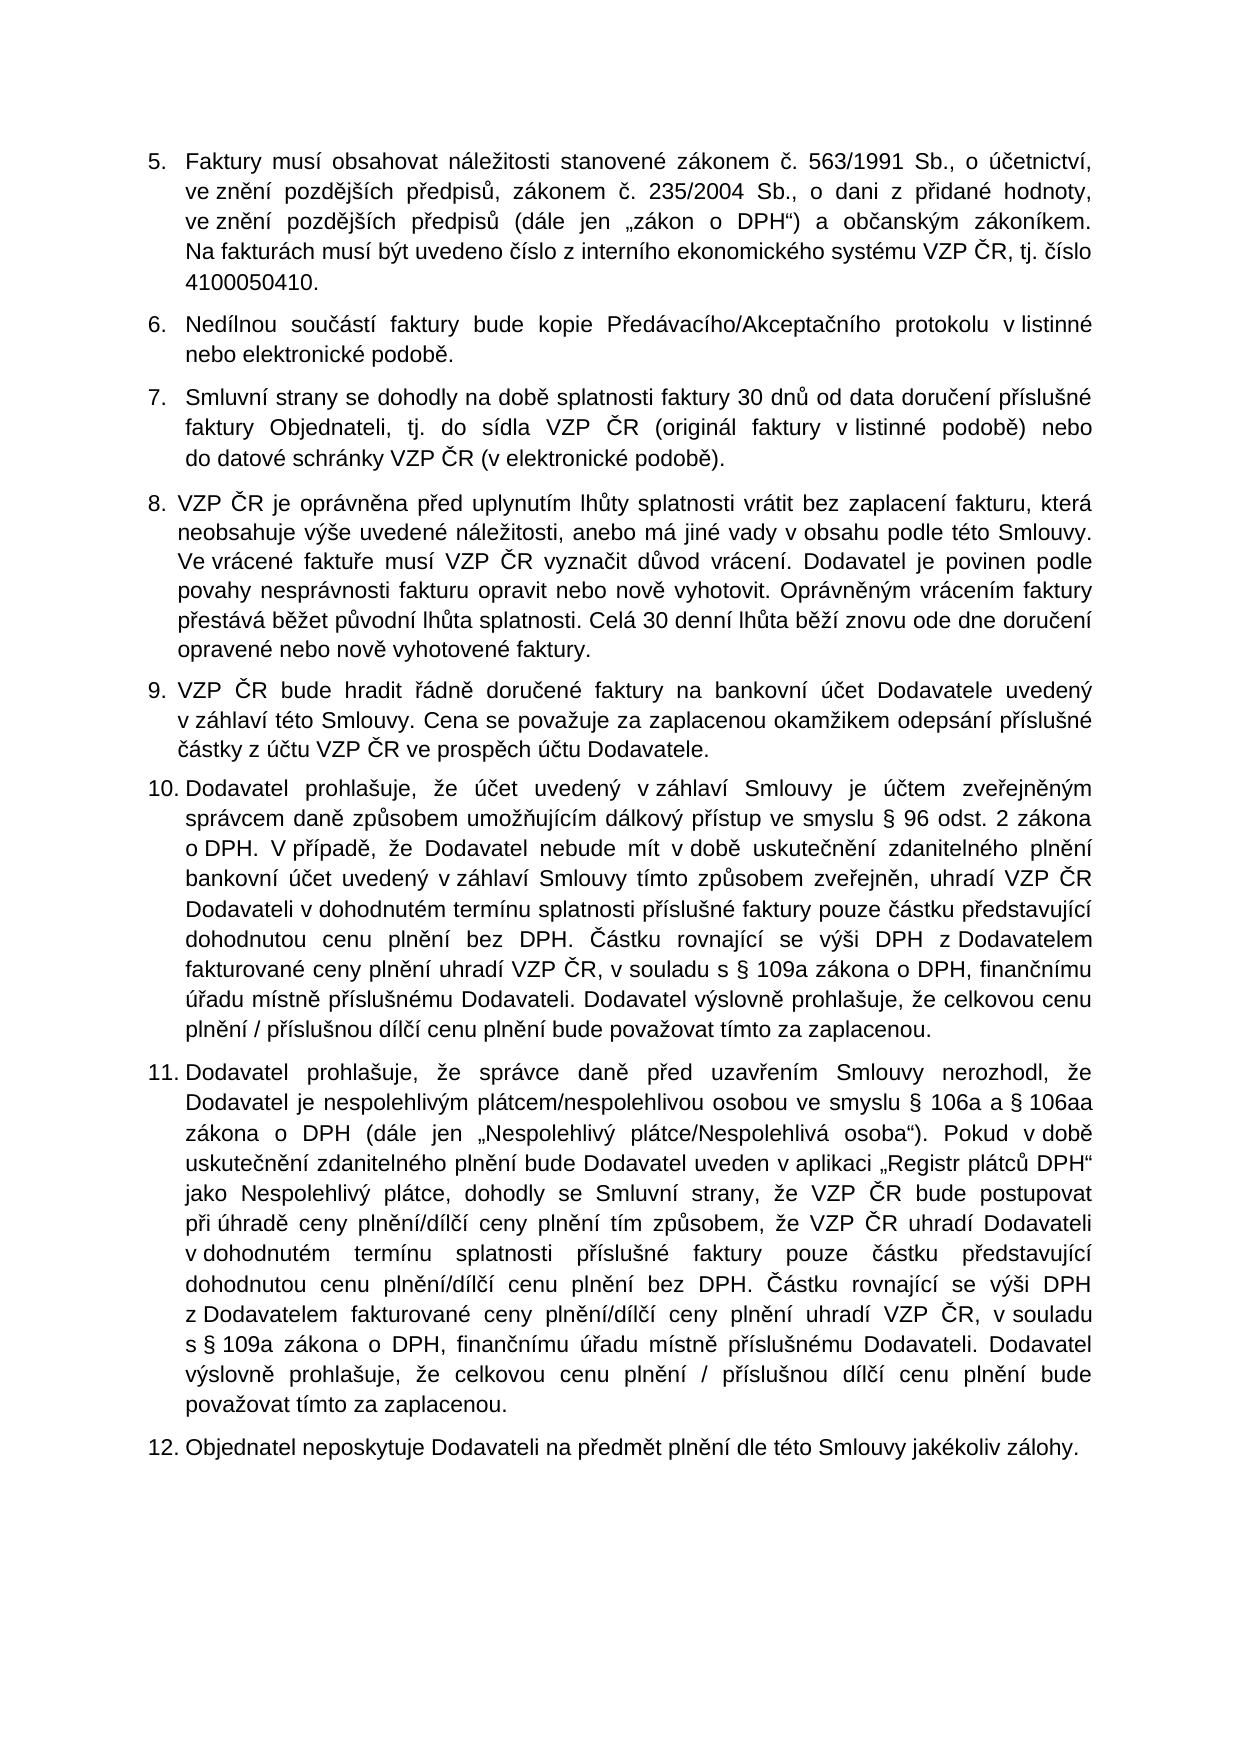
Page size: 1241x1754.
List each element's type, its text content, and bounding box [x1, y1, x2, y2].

list Smluvní strany se dohodly na době splatnosti faktury 30 dnů od data doručení příslušné faktury Objednateli, tj. do sídla VZP ČR (originál faktury v listinné podobě) nebo do datové schránky VZP ČR (v elektronické podobě). [148, 384, 1093, 471]
list Dodavatel prohlašuje, že správce daně před uzavřením Smlouvy nerozhodl, že Dodavatel je nespolehlivým plátcem/nespolehlivou osobou ve smyslu § 106a a § 106aa zákona o DPH (dále jen „Nespolehlivý plátce/Nespolehlivá osoba“). Pokud v době uskutečnění zdanitelného plnění bude Dodavatel uveden v aplikaci „Registr plátců DPH“ jako Nespolehlivý plátce, dohodly se Smluvní strany, že VZP ČR bude postupovat při úhradě ceny plnění/dílčí ceny plnění tím způsobem, že VZP ČR uhradí Dodavateli v dohodnutém termínu splatnosti příslušné faktury pouze částku představující dohodnutou cenu plnění/dílčí cenu plnění bez DPH. Částku rovnající se výši DPH z Dodavatelem fakturované ceny plnění/dílčí ceny plnění uhradí VZP ČR, v souladu s § 109a zákona o DPH, finančnímu úřadu místně příslušnému Dodavateli. Dodavatel výslovně prohlašuje, že celkovou cenu plnění / příslušnou dílčí cenu plnění bude považovat tímto za zaplacenou. [148, 1059, 1093, 1418]
list VZP ČR je oprávněna před uplynutím lhůty splatnosti vrátit bez zaplacení fakturu, která neobsahuje výše uvedené náležitosti, anebo má jiné vady v obsahu podle této Smlouvy. Ve vrácené faktuře musí VZP ČR vyznačit důvod vrácení. Dodavatel je povinen podle povahy nesprávnosti fakturu opravit nebo nově vyhotovit. Oprávněným vrácením faktury přestává běžet původní lhůta splatnosti. Celá 30 denní lhůta běží znovu ode dne doručení opravené nebo nově vyhotovené faktury. [148, 487, 1093, 662]
list VZP ČR bude hradit řádně doručené faktury na bankovní účet Dodavatele uvedený v záhlaví této Smlouvy. Cena se považuje za zaplacenou okamžikem odepsání příslušné částky z účtu VZP ČR ve prospěch účtu Dodavatele. [148, 675, 1093, 762]
list Dodavatel prohlašuje, že účet uvedený v záhlaví Smlouvy je účtem zveřejněným správcem daně způsobem umožňujícím dálkový přístup ve smyslu § 96 odst. 2 zákona o DPH. V případě, že Dodavatel nebude mít v době uskutečnění zdanitelného plnění bankovní účet uvedený v záhlaví Smlouvy tímto způsobem zveřejněn, uhradí VZP ČR Dodavateli v dohodnutém termínu splatnosti příslušné faktury pouze částku představující dohodnutou cenu plnění bez DPH. Částku rovnající se výši DPH z Dodavatelem fakturované ceny plnění uhradí VZP ČR, v souladu s § 109a zákona o DPH, finančnímu úřadu místně příslušnému Dodavateli. Dodavatel výslovně prohlašuje, že celkovou cenu plnění / příslušnou dílčí cenu plnění bude považovat tímto za zaplacenou. [148, 775, 1093, 1043]
list Objednatel neposkytuje Dodavateli na předmět plnění dle této Smlouvy jakékoliv zálohy. [148, 1434, 1093, 1460]
list Faktury musí obsahovat náležitosti stanovené zákonem č. 563/1991 Sb., o účetnictví, ve znění pozdějších předpisů, zákonem č. 235/2004 Sb., o dani z přidané hodnoty, ve znění pozdějších předpisů (dále jen „zákon o DPH“) a občanským zákoníkem. Na fakturách musí být uvedeno číslo z interního ekonomického systému VZP ČR, tj. číslo 4100050410. [148, 148, 1093, 295]
list Nedílnou součástí faktury bude kopie Předávacího/Akceptačního protokolu v listinné nebo elektronické podobě. [148, 311, 1093, 368]
